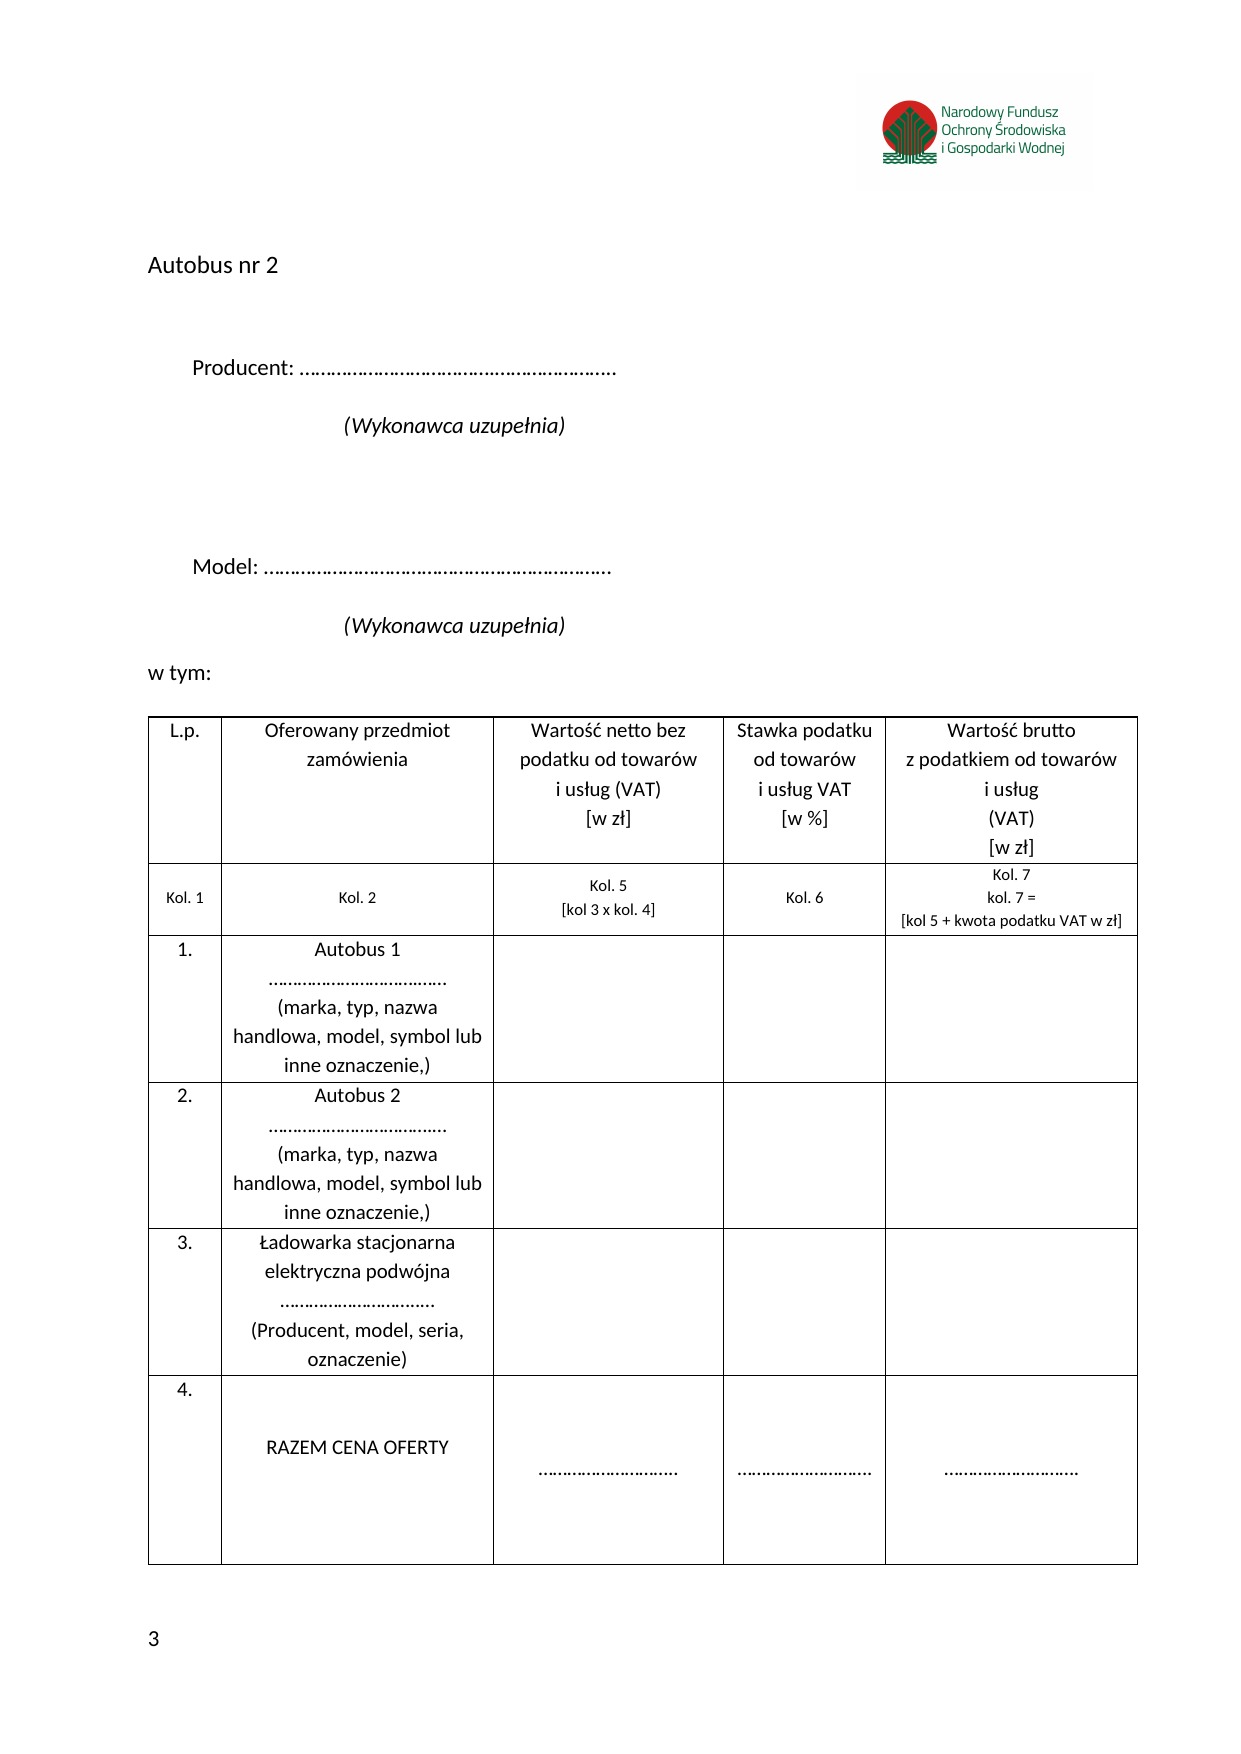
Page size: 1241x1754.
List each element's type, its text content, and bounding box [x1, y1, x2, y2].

table_cell Ładowarka stacjonarna elektryczna podwójna ………………………..… (Producent, model, seria, oznaczenie) [222, 1229, 493, 1375]
table_header Wartość brutto z podatkiem od towarów i usług (VAT) [w zł] [886, 718, 1137, 863]
table_cell [724, 936, 885, 1082]
table_cell Kol. 7 kol. 7 = [kol 5 + kwota podatku VAT w zł] [886, 864, 1137, 935]
table_cell 3. [149, 1229, 221, 1375]
table_cell ………………………. [724, 1376, 885, 1564]
table_header Oferowany przedmiot zamówienia [222, 718, 493, 863]
table_cell [494, 936, 723, 1082]
table_cell Kol. 6 [724, 864, 885, 935]
text w tym: [148, 658, 1093, 686]
text Producent: ……………………………….………………….. [148, 353, 1093, 381]
table_header Wartość netto bez podatku od towarów i usług (VAT) [w zł] [494, 718, 723, 863]
table_cell ………………………. [886, 1376, 1137, 1564]
table_cell RAZEM CENA OFERTY [222, 1376, 493, 1564]
table_cell Autobus 1 ………………………….…… (marka, typ, nazwa handlowa, model, symbol lub inne oznaczenie,) [222, 936, 493, 1082]
table_cell Autobus 2 …………………………….… (marka, typ, nazwa handlowa, model, symbol lub inne oznaczenie,) [222, 1083, 493, 1228]
text (Wykonawca uzupełnia) [148, 611, 1093, 639]
table_cell [494, 1083, 723, 1228]
table_cell [724, 1083, 885, 1228]
table_cell Kol. 1 [149, 864, 221, 935]
table_header L.p. [149, 718, 221, 863]
table_cell 2. [149, 1083, 221, 1228]
table_cell 4. [149, 1376, 221, 1564]
table_cell [886, 1083, 1137, 1228]
picture [855, 73, 1093, 191]
text (Wykonawca uzupełnia) [148, 412, 1093, 439]
table_cell ……………………….. [494, 1376, 723, 1564]
table_cell [886, 936, 1137, 1082]
table_cell [886, 1229, 1137, 1375]
text Model: ………………………………………………………… [148, 552, 1093, 580]
table_cell Kol. 2 [222, 864, 493, 935]
table_cell 1. [149, 936, 221, 1082]
text Autobus nr 2 [148, 249, 1093, 280]
table_cell Kol. 5 [kol 3 x kol. 4] [494, 864, 723, 935]
table_header Stawka podatku od towarów i usług VAT [w %] [724, 718, 885, 863]
table_cell [724, 1229, 885, 1375]
table_cell [494, 1229, 723, 1375]
